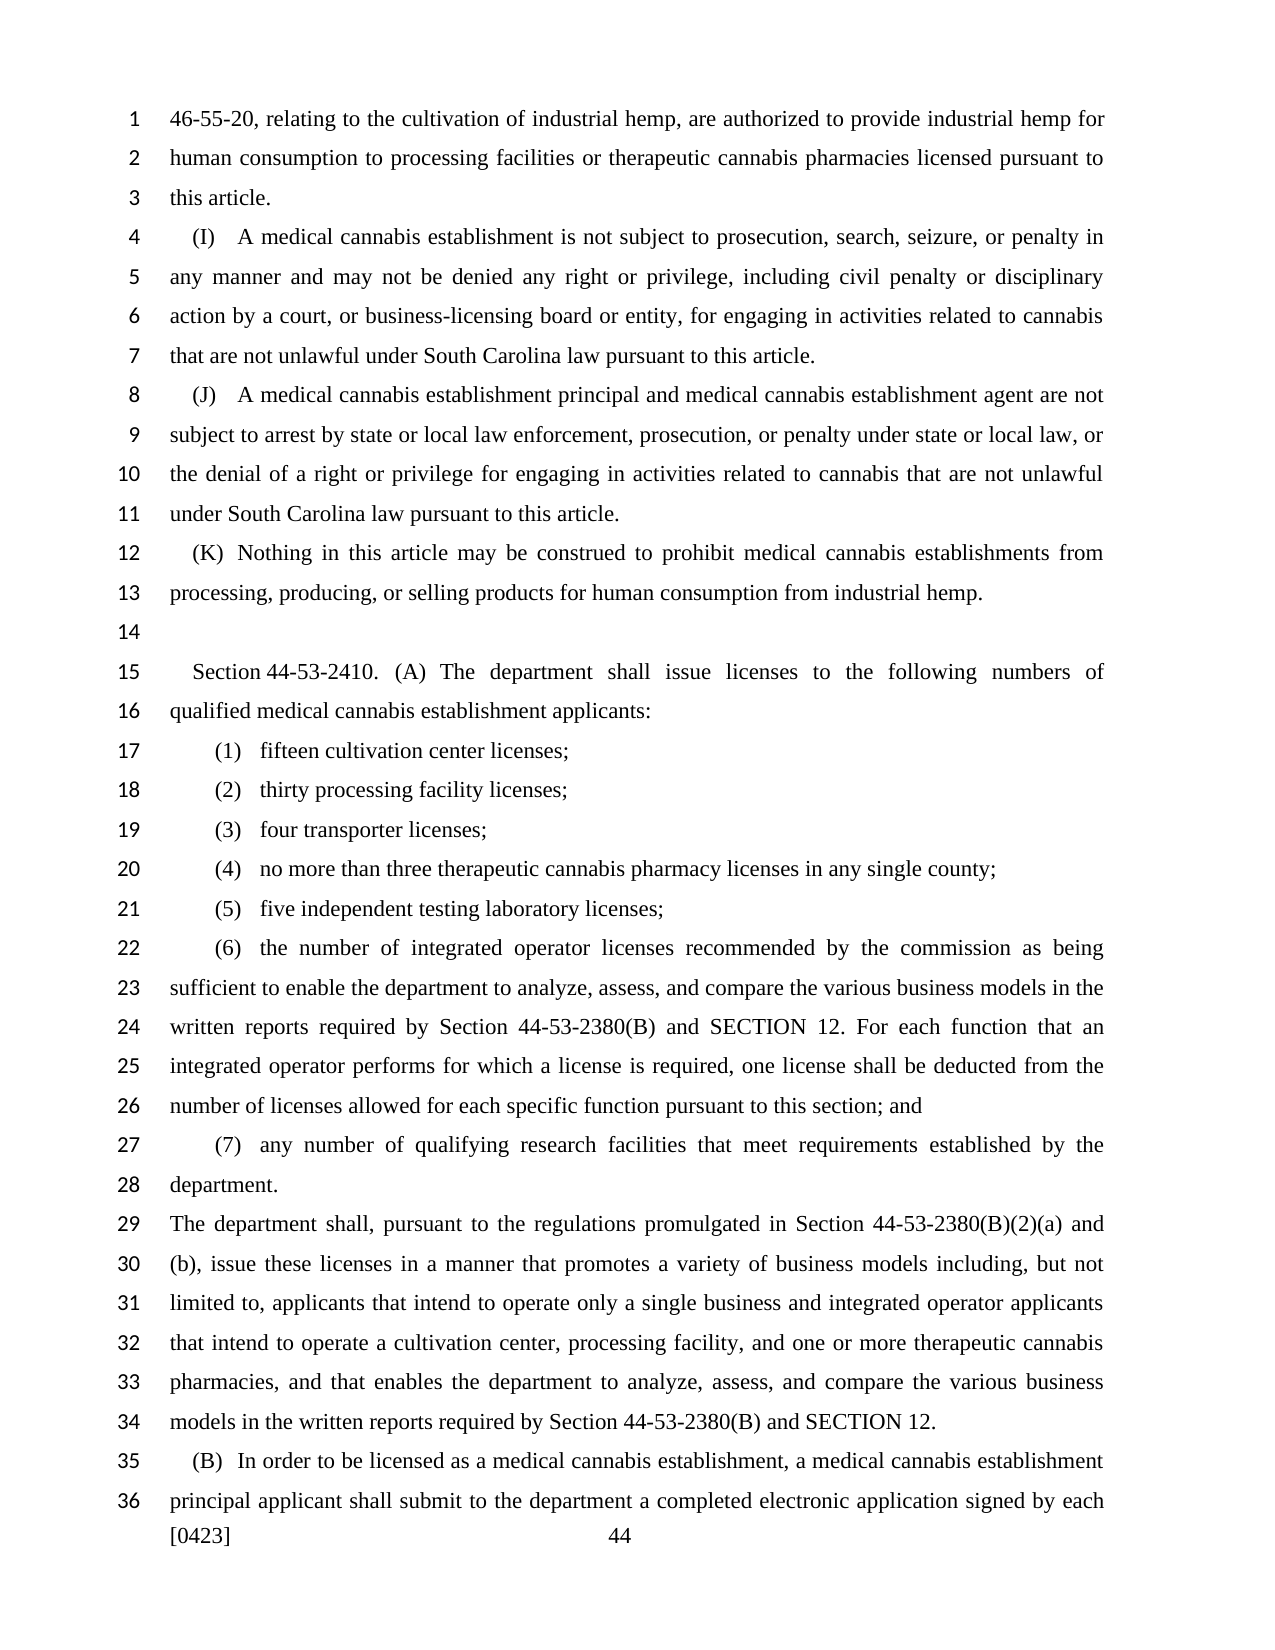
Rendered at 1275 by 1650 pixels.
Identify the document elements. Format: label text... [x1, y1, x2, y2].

text (K) Nothing in this article may be construed to prohibit medical cannabis establishments from processing, producing, or selling products for human consumption from industrial hemp. [169, 539, 1106, 605]
text Section 44-53-2410. (A) The department shall issue licenses to the following numbers of qualified medical cannabis establishment applicants: [169, 658, 1106, 723]
text (2) thirty processing facility licenses; [169, 776, 1106, 802]
text (5) five independent testing laboratory licenses; [169, 894, 1106, 921]
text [169, 1447, 1106, 1513]
text (3) four transporter licenses; [169, 816, 1106, 842]
text (1) fifteen cultivation center licenses; [169, 737, 1106, 763]
text (4) no more than three therapeutic cannabis pharmacy licenses in any single county; [169, 855, 1106, 881]
text (6) the number of integrated operator licenses recommended by the commission as being sufficient to enable the department to analyze, assess, and compare the various business models in the written reports required by Section 44-53-2380(B) and SECTION 12. For each function that an integrated operator performs for which a license is required, one license shall be deducted from the number of licenses allowed for each specific function pursuant to this section; and [169, 934, 1106, 1118]
text The department shall, pursuant to the regulations promulgated in Section 44-53-2380(B)(2)(a) and (b), issue these licenses in a manner that promotes a variety of business models including, but not limited to, applicants that intend to operate only a single business and integrated operator applicants that intend to operate a cultivation center, processing facility, and one or more therapeutic cannabis pharmacies, and that enables the department to analyze, assess, and compare the various business models in the written reports required by Section 44-53-2380(B) and SECTION 12. [169, 1210, 1106, 1434]
text (7) any number of qualifying research facilities that meet requirements established by the department. [169, 1131, 1106, 1197]
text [169, 105, 1106, 210]
text (I) A medical cannabis establishment is not subject to prosecution, search, seizure, or penalty in any manner and may not be denied any right or privilege, including civil penalty or disciplinary action by a court, or business-licensing board or entity, for engaging in activities related to cannabis that are not unlawful under South Carolina law pursuant to this article. [169, 223, 1106, 368]
text (J) A medical cannabis establishment principal and medical cannabis establishment agent are not subject to arrest by state or local law enforcement, prosecution, or penalty under state or local law, or the denial of a right or privilege for engaging in activities related to cannabis that are not unlawful under South Carolina law pursuant to this article. [169, 381, 1106, 526]
